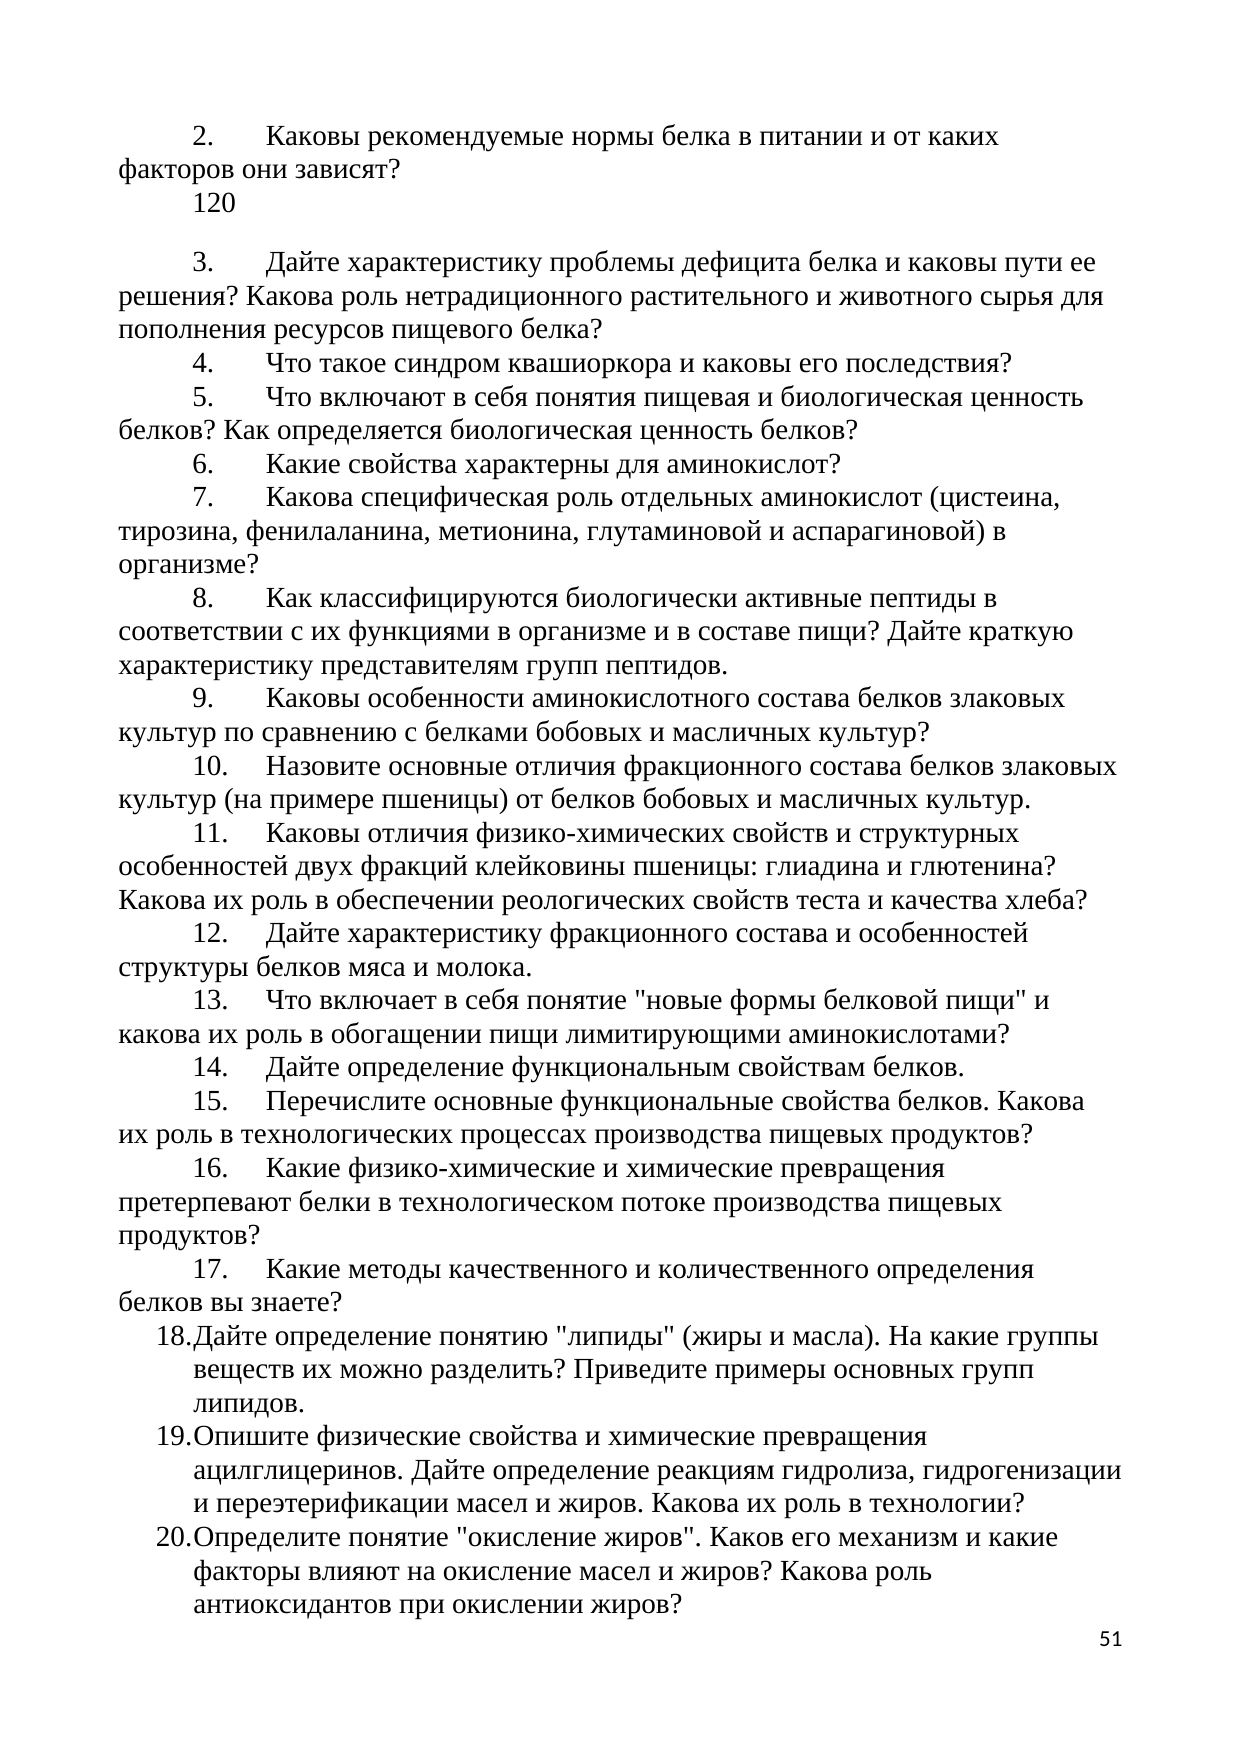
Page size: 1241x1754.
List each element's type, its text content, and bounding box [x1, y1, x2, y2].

list Определите понятие "окисление жиров". Каков его механизм и какие факторы влияют на окисление масел и жиров? Какова роль антиоксидантов при окислении жиров? [156, 1519, 1122, 1620]
list Дайте характеристику проблемы дефицита белка и каковы пути ее решения? Какова роль нетрадиционного растительного и животного сырья для пополнения ресурсов пищевого белка? [118, 244, 1122, 345]
list Какие методы качественного и количественного определения белков вы знаете? [118, 1251, 1122, 1318]
list Что включают в себя понятия пищевая и биологическая ценность белков? Как определяется биологическая ценность белков? [118, 379, 1122, 446]
list Дайте определение понятию "липиды" (жиры и масла). На какие группы веществ их можно разделить? Приведите примеры основных групп липидов. [156, 1318, 1122, 1418]
list Опишите физические свойства и химические превращения ацилглицеринов. Дайте определение реакциям гидролиза, гидрогенизации и переэтерификации масел и жиров. Какова их роль в технологии? [156, 1418, 1122, 1519]
list Назовите основные отличия фракционного состава белков злаковых культур (на примере пшеницы) от белков бобовых и масличных культур. [118, 748, 1122, 815]
list Какова специфическая роль отдельных аминокислот (цистеина, тирозина, фенилаланина, метионина, глутаминовой и аспарагиновой) в организме? [118, 479, 1122, 580]
list Как классифицируются биологически активные пептиды в соответствии с их функциями в организме и в составе пищи? Дайте краткую характеристику представителям групп пептидов. [118, 580, 1122, 681]
text 120 [118, 185, 1122, 219]
list Каковы рекомендуемые нормы белка в питании и от каких факторов они зависят? [118, 118, 1122, 185]
list Какие физико-химические и химические превращения претерпевают белки в технологическом потоке производства пищевых продуктов? [118, 1150, 1122, 1251]
list Какие свойства характерны для аминокислот? [118, 446, 1122, 479]
list Перечислите основные функциональные свойства белков. Какова их роль в технологических процессах производства пищевых продуктов? [118, 1083, 1122, 1150]
list Каковы отличия физико-химических свойств и структурных особенностей двух фракций клейковины пшеницы: глиадина и глютенина? Какова их роль в обеспечении реологических свойств теста и качества хлеба? [118, 815, 1122, 915]
list Что включает в себя понятие "новые формы белковой пищи" и какова их роль в обогащении пищи лимитирующими аминокислотами? [118, 982, 1122, 1049]
list Дайте определение функциональным свойствам белков. [118, 1049, 1122, 1083]
list Каковы особенности аминокислотного состава белков злаковых культур по сравнению с белками бобовых и масличных культур? [118, 681, 1122, 748]
list Дайте характеристику фракционного состава и особенностей структуры белков мяса и молока. [118, 915, 1122, 982]
list Что такое синдром квашиоркора и каковы его последствия? [118, 345, 1122, 379]
